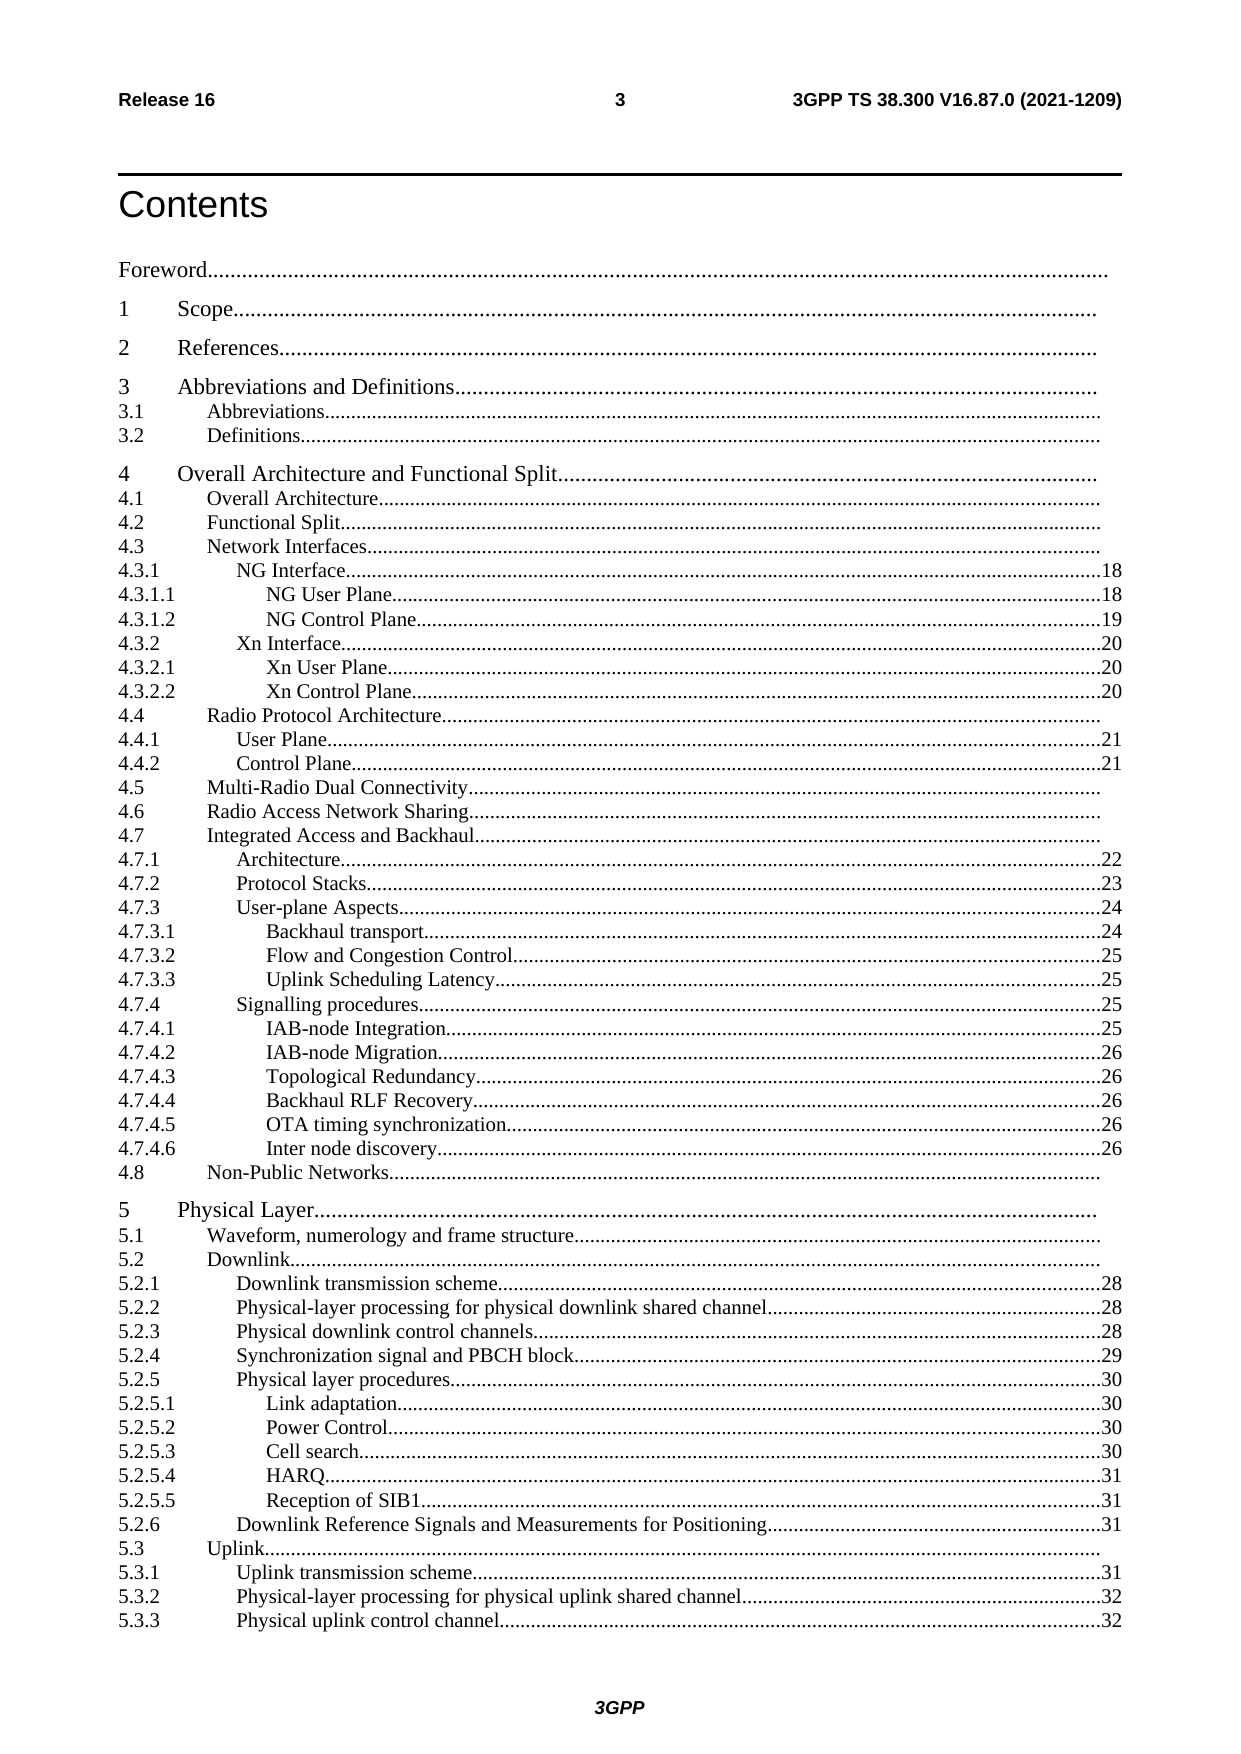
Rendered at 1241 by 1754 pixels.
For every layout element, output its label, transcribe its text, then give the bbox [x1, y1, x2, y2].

text 5.2.1 Downlink transmission scheme 28 [118, 1271, 1122, 1295]
text 4.3.2.2 Xn Control Plane 20 [118, 679, 1122, 703]
text 4.7.4.2 IAB-node Migration 26 [118, 1039, 1122, 1064]
text 5 Physical Layer 27 [118, 1196, 1078, 1223]
text 5.3 Uplink 31 [118, 1536, 1078, 1560]
text 5.2.5.4 HARQ 31 [118, 1463, 1122, 1487]
text 4.4.2 Control Plane 21 [118, 751, 1122, 775]
text Contents [118, 176, 1122, 225]
text 3.2 Definitions 14 [118, 423, 1078, 447]
text 4.3 Network Interfaces 18 [118, 534, 1078, 558]
text 4.7.3.2 Flow and Congestion Control 25 [118, 943, 1122, 967]
text 4.3.1 NG Interface 18 [118, 558, 1122, 582]
text 4.3.2 Xn Interface 20 [118, 631, 1122, 654]
text 3.1 Abbreviations 11 [118, 399, 1078, 423]
text 5.2.5.1 Link adaptation 30 [118, 1391, 1122, 1415]
text 2 References 10 [118, 334, 1078, 360]
text 4.3.2.1 Xn User Plane 20 [118, 654, 1122, 679]
text 5.2.6 Downlink Reference Signals and Measurements for Positioning 31 [118, 1512, 1122, 1536]
text 4.8 Non-Public Networks 26 [118, 1160, 1078, 1184]
text 4.7.4.4 Backhaul RLF Recovery 26 [118, 1088, 1122, 1112]
text 4.4 Radio Protocol Architecture 21 [118, 703, 1078, 727]
text 1 Scope 10 [118, 295, 1078, 321]
text 5.2.2 Physical-layer processing for physical downlink shared channel 28 [118, 1295, 1122, 1319]
text 4.7.1 Architecture 22 [118, 847, 1122, 871]
text 4 Overall Architecture and Functional Split 15 [118, 460, 1078, 486]
text 5.1 Waveform, numerology and frame structure 27 [118, 1223, 1078, 1247]
text 5.2 Downlink 28 [118, 1247, 1078, 1271]
text 4.7.4.6 Inter node discovery 26 [118, 1136, 1122, 1160]
text 4.7.4.1 IAB-node Integration 25 [118, 1016, 1122, 1039]
text 5.2.5.5 Reception of SIB1 31 [118, 1487, 1122, 1512]
text 4.7.4.5 OTA timing synchronization 26 [118, 1112, 1122, 1136]
text 5.2.4 Synchronization signal and PBCH block 29 [118, 1343, 1122, 1367]
text 4.5 Multi-Radio Dual Connectivity 21 [118, 775, 1078, 799]
text 5.3.2 Physical-layer processing for physical uplink shared channel 32 [118, 1584, 1122, 1608]
text 4.7.3.1 Backhaul transport 24 [118, 919, 1122, 943]
text 5.3.3 Physical uplink control channel 32 [118, 1608, 1122, 1632]
text 5.2.5 Physical layer procedures 30 [118, 1367, 1122, 1391]
text 4.7 Integrated Access and Backhaul 22 [118, 823, 1078, 847]
text 4.7.2 Protocol Stacks 23 [118, 871, 1122, 895]
text 4.7.4.3 Topological Redundancy 26 [118, 1064, 1122, 1088]
text 5.2.3 Physical downlink control channels 28 [118, 1319, 1122, 1343]
text 4.4.1 User Plane 21 [118, 727, 1122, 751]
text Foreword 9 [118, 256, 1078, 283]
text 5.2.5.3 Cell search 30 [118, 1439, 1122, 1463]
text 4.3.1.1 NG User Plane 18 [118, 582, 1122, 606]
text 3 Abbreviations and Definitions 11 [118, 373, 1078, 399]
text 4.6 Radio Access Network Sharing 22 [118, 799, 1078, 823]
text 4.3.1.2 NG Control Plane 19 [118, 606, 1122, 631]
text 4.1 Overall Architecture 15 [118, 486, 1078, 510]
text 4.7.3.3 Uplink Scheduling Latency 25 [118, 967, 1122, 991]
text 4.7.3 User-plane Aspects 24 [118, 895, 1122, 919]
text 5.2.5.2 Power Control 30 [118, 1415, 1122, 1439]
text 4.2 Functional Split 16 [118, 510, 1078, 534]
text 5.3.1 Uplink transmission scheme 31 [118, 1560, 1122, 1584]
text 4.7.4 Signalling procedures 25 [118, 991, 1122, 1016]
